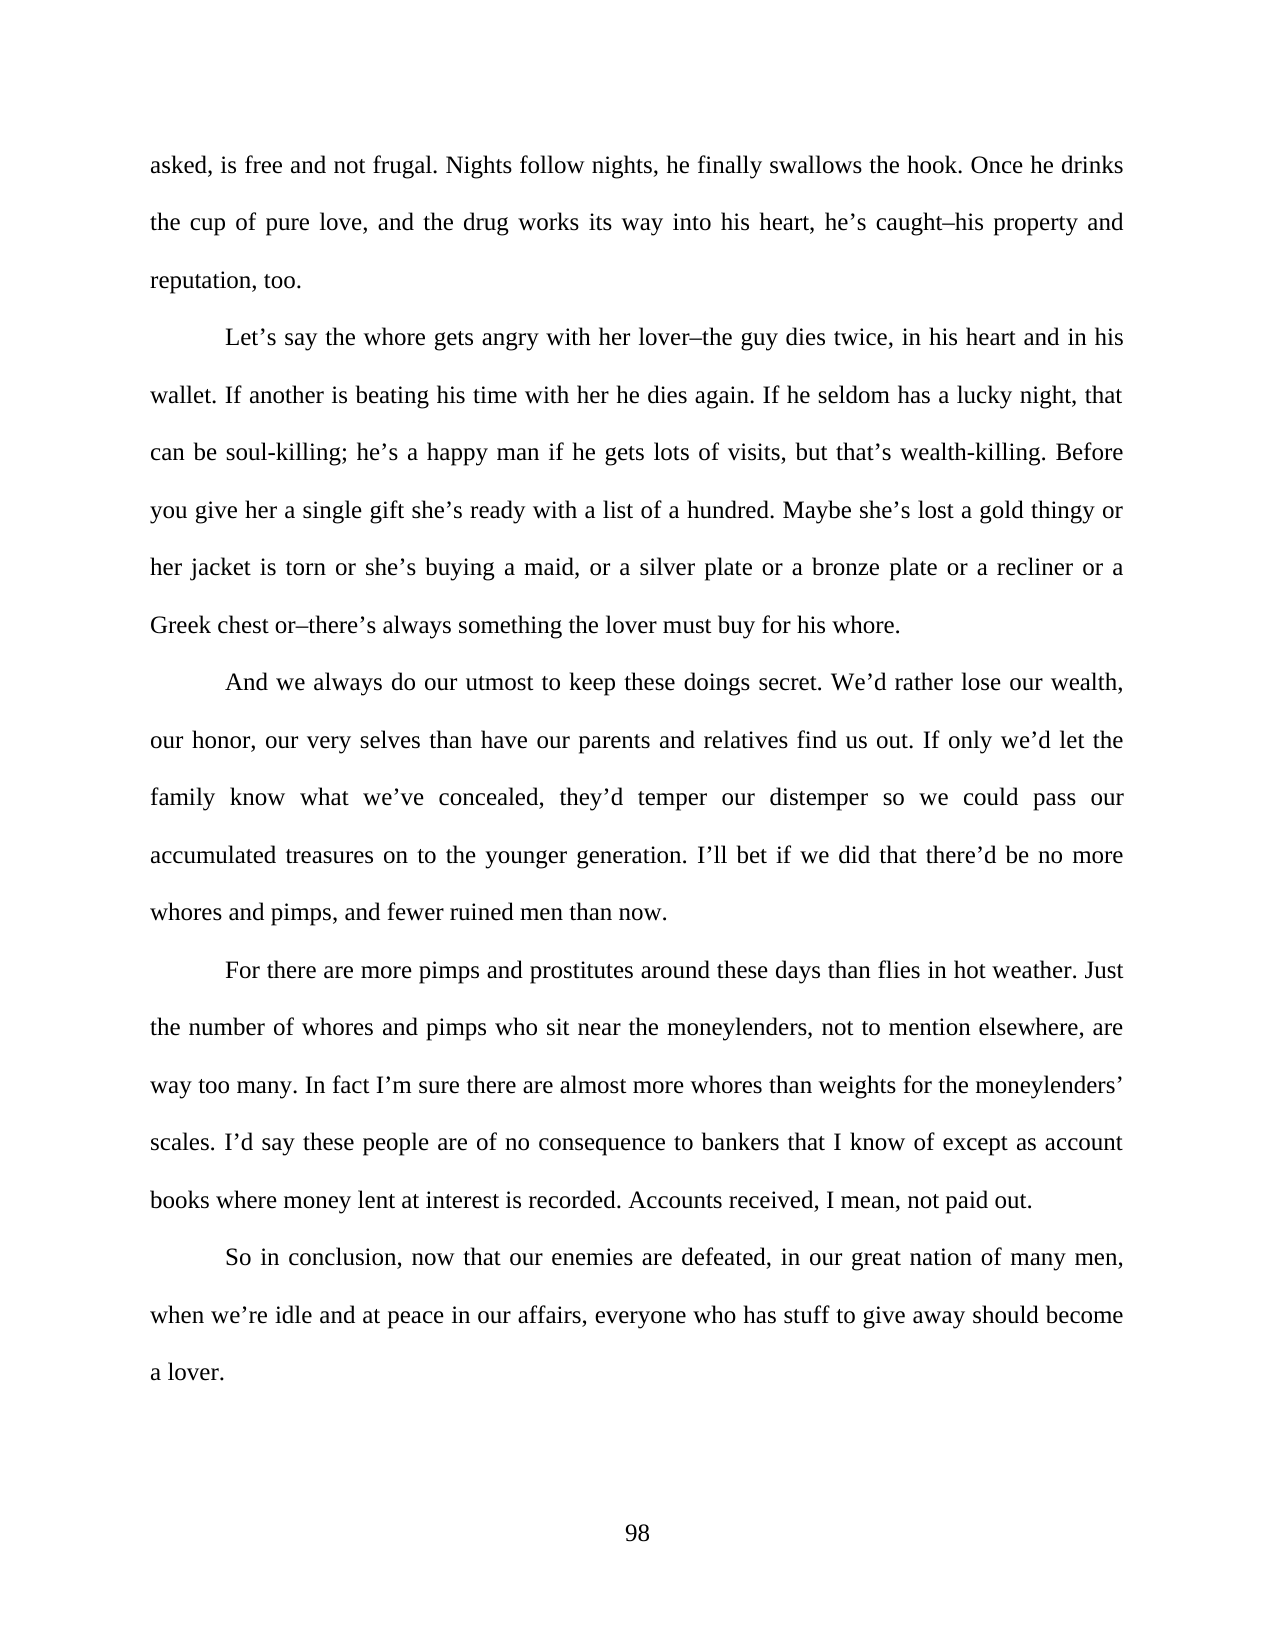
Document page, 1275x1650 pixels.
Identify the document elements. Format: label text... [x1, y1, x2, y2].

text And we always do our utmost to keep these doings secret. We’d rather lose our wealth, our honor, our very selves than have our parents and relatives find us out. If only we’d let the family know what we’ve concealed, they’d temper our distemper so we could pass our accumulated treasures on to the younger generation. I’ll bet if we did that there’d be no more whores and pimps, and fewer ruined men than now. [150, 667, 1125, 926]
text For there are more pimps and prostitutes around these days than flies in hot weather. Just the number of whores and pimps who sit near the moneylenders, not to mention elsewhere, are way too many. In fact I’m sure there are almost more whores than weights for the moneylenders’ scales. I’d say these people are of no consequence to bankers that I know of except as account books where money lent at interest is recorded. Accounts received, I mean, not paid out. [150, 955, 1125, 1214]
text Let’s say the whore gets angry with her lover–the guy dies twice, in his heart and in his wallet. If another is beating his time with her he dies again. If he seldom has a lucky night, that can be soul-killing; he’s a happy man if he gets lots of visits, but that’s wealth-killing. Before you give her a single gift she’s ready with a list of a hundred. Maybe she’s lost a gold thingy or her jacket is torn or she’s buying a maid, or a silver plate or a bronze plate or a recliner or a Greek chest or–there’s always something the lover must buy for his whore. [150, 322, 1125, 639]
text So in conclusion, now that our enemies are defeated, in our great nation of many men, when we’re idle and at peace in our affairs, everyone who has stuff to give away should become a lover. [150, 1242, 1125, 1386]
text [150, 150, 1125, 294]
